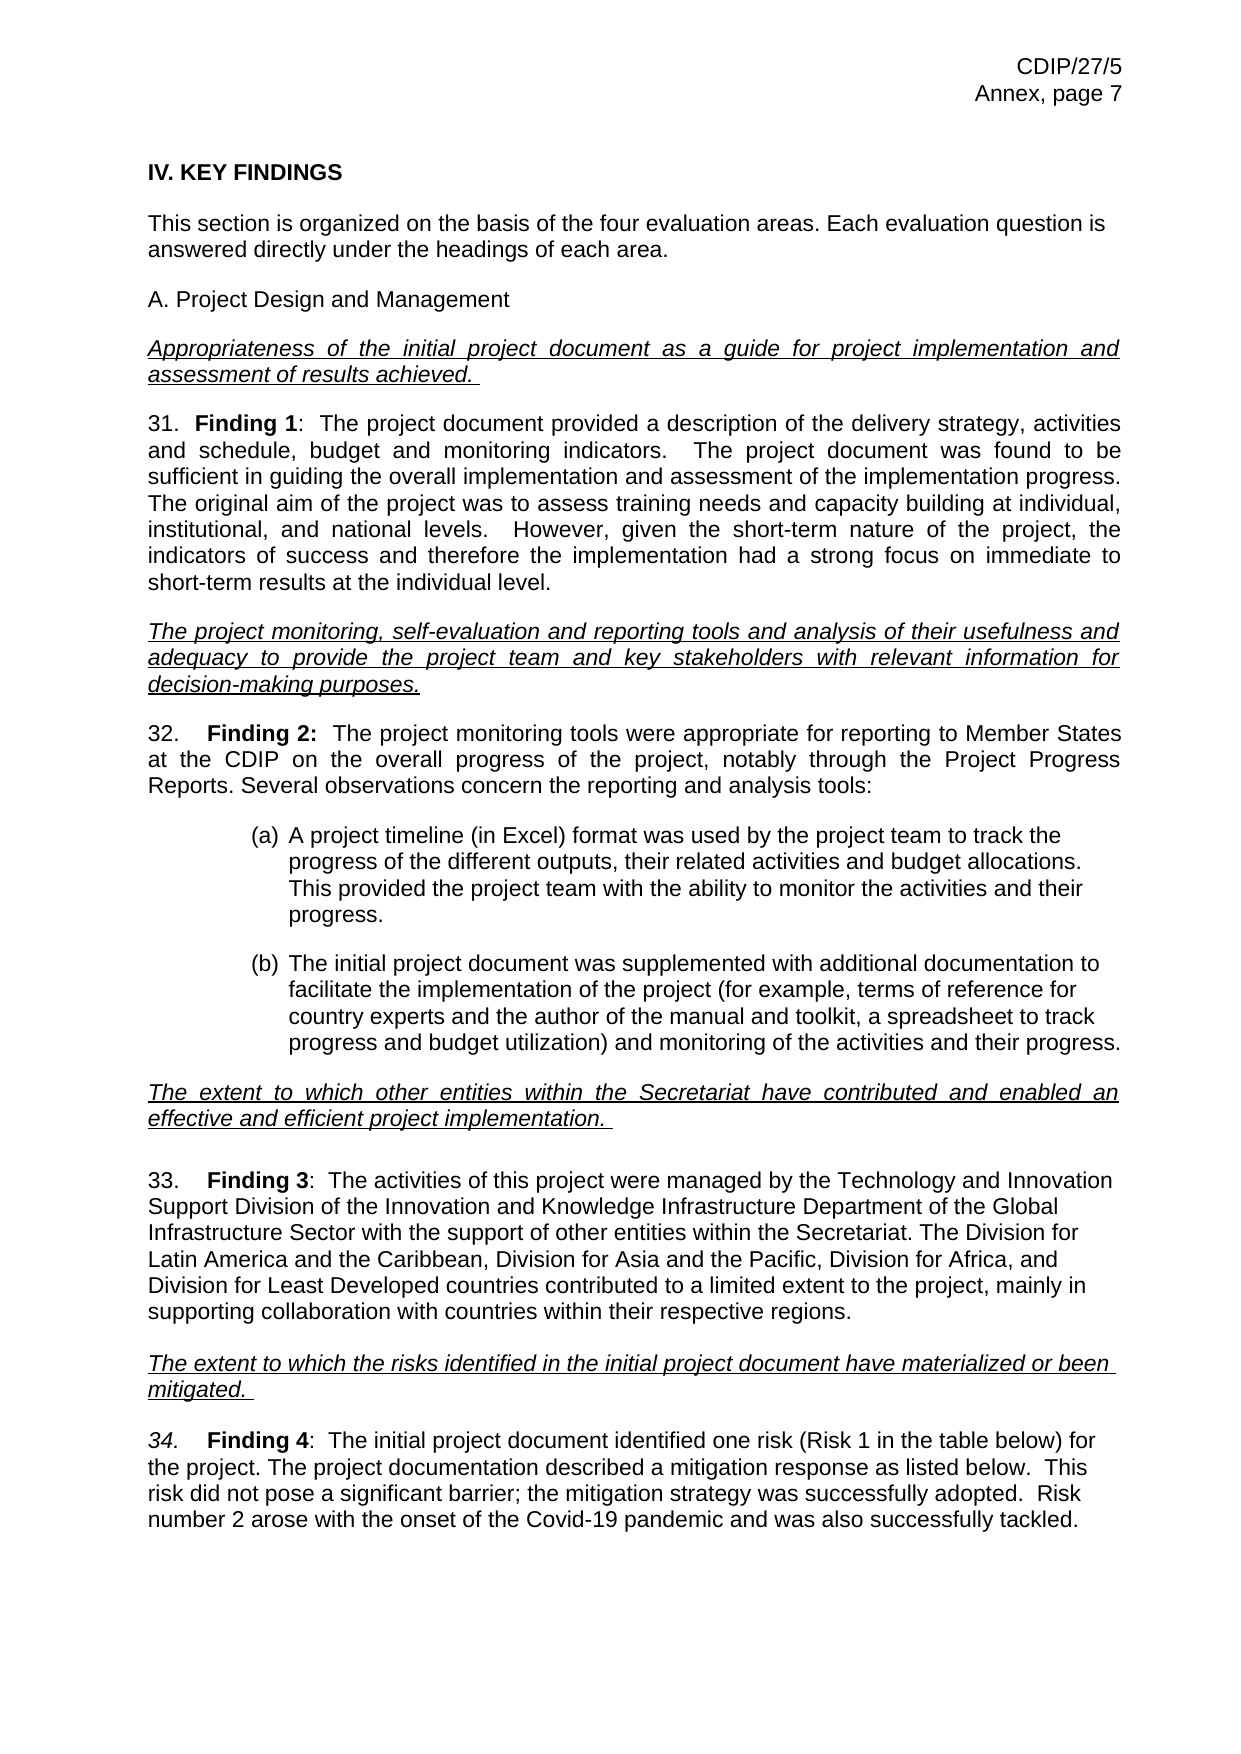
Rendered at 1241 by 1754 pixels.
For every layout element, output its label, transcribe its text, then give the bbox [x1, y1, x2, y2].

subtitle A. Project Design and Management [148, 286, 1122, 312]
list Finding 4: The initial project document identified one risk (Risk 1 in the table below) for the project. The project documentation described a mitigation response as listed below. This risk did not pose a significant barrier; the mitigation strategy was successfully adopted. Risk number 2 arose with the onset of the Covid-19 pandemic and was also successfully tackled. [148, 1427, 1122, 1533]
list A project timeline (in Excel) format was used by the project team to track the progress of the different outputs, their related activities and budget allocations. This provided the project team with the ability to monitor the activities and their progress. [251, 822, 1122, 927]
text This section is organized on the basis of the four evaluation areas. Each evaluation question is answered directly under the headings of each area. [148, 210, 1122, 263]
text The extent to which the risks identified in the initial project document have materialized or been mitigated. [148, 1350, 1122, 1402]
subtitle IV. KEY FINDINGS [148, 158, 1122, 185]
list Finding 2: The project monitoring tools were appropriate for reporting to Member States at the CDIP on the overall progress of the project, notably through the Project Progress Reports. Several observations concern the reporting and analysis tools: [148, 720, 1122, 799]
list Finding 3: The activities of this project were managed by the Technology and Innovation Support Division of the Innovation and Knowledge Infrastructure Department of the Global Infrastructure Sector with the support of other entities within the Secretariat. The Division for Latin America and the Caribbean, Division for Asia and the Pacific, Division for Africa, and Division for Least Developed countries contributed to a limited extent to the project, mainly in supporting collaboration with countries within their respective regions. [148, 1167, 1122, 1325]
list Finding 1: The project document provided a description of the delivery strategy, activities and schedule, budget and monitoring indicators. The project document was found to be sufficient in guiding the overall implementation and assessment of the implementation progress. The original aim of the project was to assess training needs and capacity building at individual, institutional, and national levels. However, given the short-term nature of the project, the indicators of success and therefore the implementation had a strong focus on immediate to short-term results at the individual level. [148, 410, 1122, 595]
text The extent to which other entities within the Secretariat have contributed and enabled an effective and efficient project implementation. [148, 1078, 1122, 1131]
text Appropriateness of the initial project document as a guide for project implementation and assessment of results achieved. [148, 335, 1122, 387]
text The project monitoring, self-evaluation and reporting tools and analysis of their usefulness and adequacy to provide the project team and key stakeholders with relevant information for decision-making purposes. [148, 618, 1122, 697]
list The initial project document was supplemented with additional documentation to facilitate the implementation of the project (for example, terms of reference for country experts and the author of the manual and toolkit, a spreadsheet to track progress and budget utilization) and monitoring of the activities and their progress. [251, 950, 1122, 1056]
